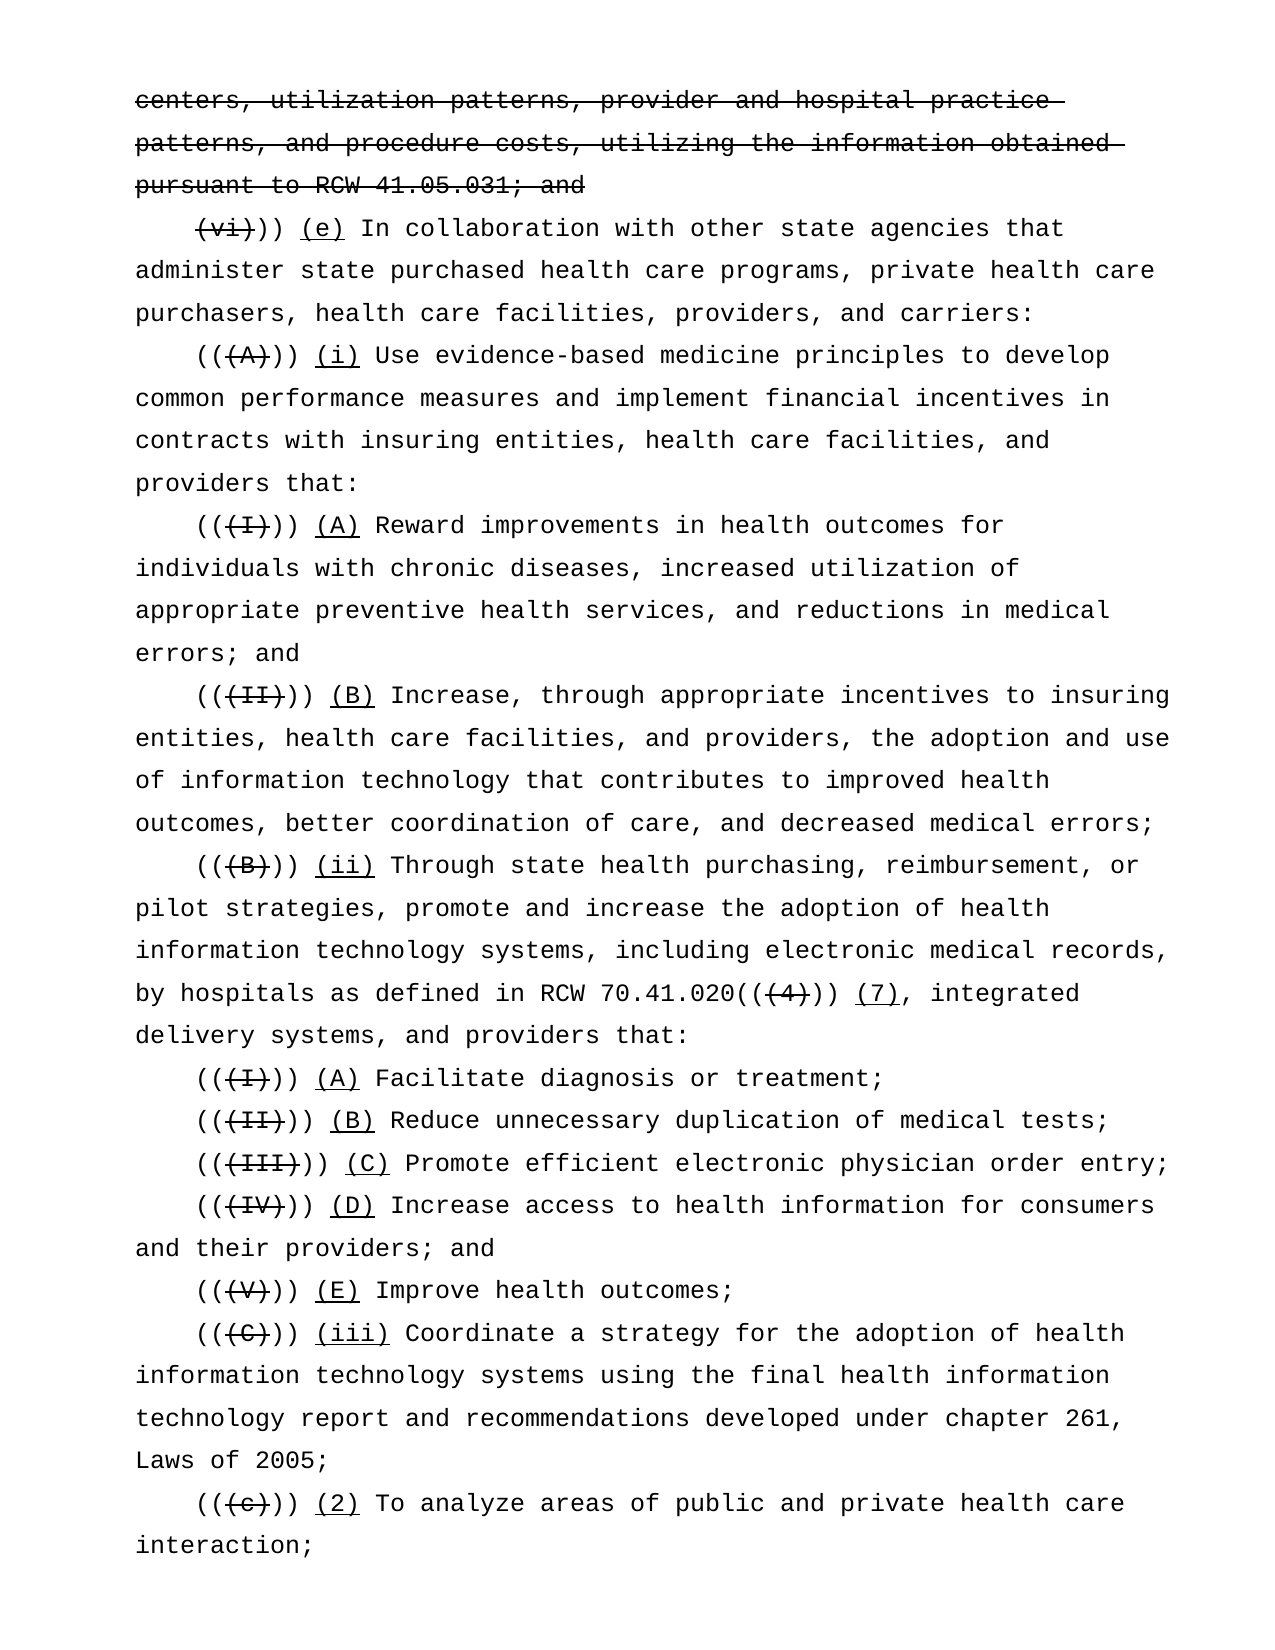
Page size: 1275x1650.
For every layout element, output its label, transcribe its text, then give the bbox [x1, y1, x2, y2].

text (((IV))) (D) Increase access to health information for consumers and their providers; and [135, 1180, 1170, 1265]
text (((A))) (i) Use evidence-based medicine principles to develop common performance measures and implement financial incentives in contracts with insuring entities, health care facilities, and providers that: [135, 330, 1170, 500]
text (((III))) (C) Promote efficient electronic physician order entry; [135, 1137, 1170, 1180]
text (((V))) (E) Improve health outcomes; [135, 1265, 1170, 1307]
text (vi))) (e) In collaboration with other state agencies that administer state purchased health care programs, private health care purchasers, health care facilities, providers, and carriers: [135, 202, 1170, 330]
text (((II))) (B) Reduce unnecessary duplication of medical tests; [135, 1095, 1170, 1137]
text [135, 75, 1170, 202]
text (((I))) (A) Reward improvements in health outcomes for individuals with chronic diseases, increased utilization of appropriate preventive health services, and reductions in medical errors; and [135, 500, 1170, 670]
text (((C))) (iii) Coordinate a strategy for the adoption of health information technology systems using the final health information technology report and recommendations developed under chapter 261, Laws of 2005; [135, 1307, 1170, 1477]
text (((B))) (ii) Through state health purchasing, reimbursement, or pilot strategies, promote and increase the adoption of health information technology systems, including electronic medical records, by hospitals as defined in RCW 70.41.020(((4))) (7), integrated delivery systems, and providers that: [135, 840, 1170, 1052]
text (((c))) (2) To analyze areas of public and private health care interaction; [135, 1477, 1170, 1562]
text (((I))) (A) Facilitate diagnosis or treatment; [135, 1052, 1170, 1095]
text (((II))) (B) Increase, through appropriate incentives to insuring entities, health care facilities, and providers, the adoption and use of information technology that contributes to improved health outcomes, better coordination of care, and decreased medical errors; [135, 670, 1170, 840]
